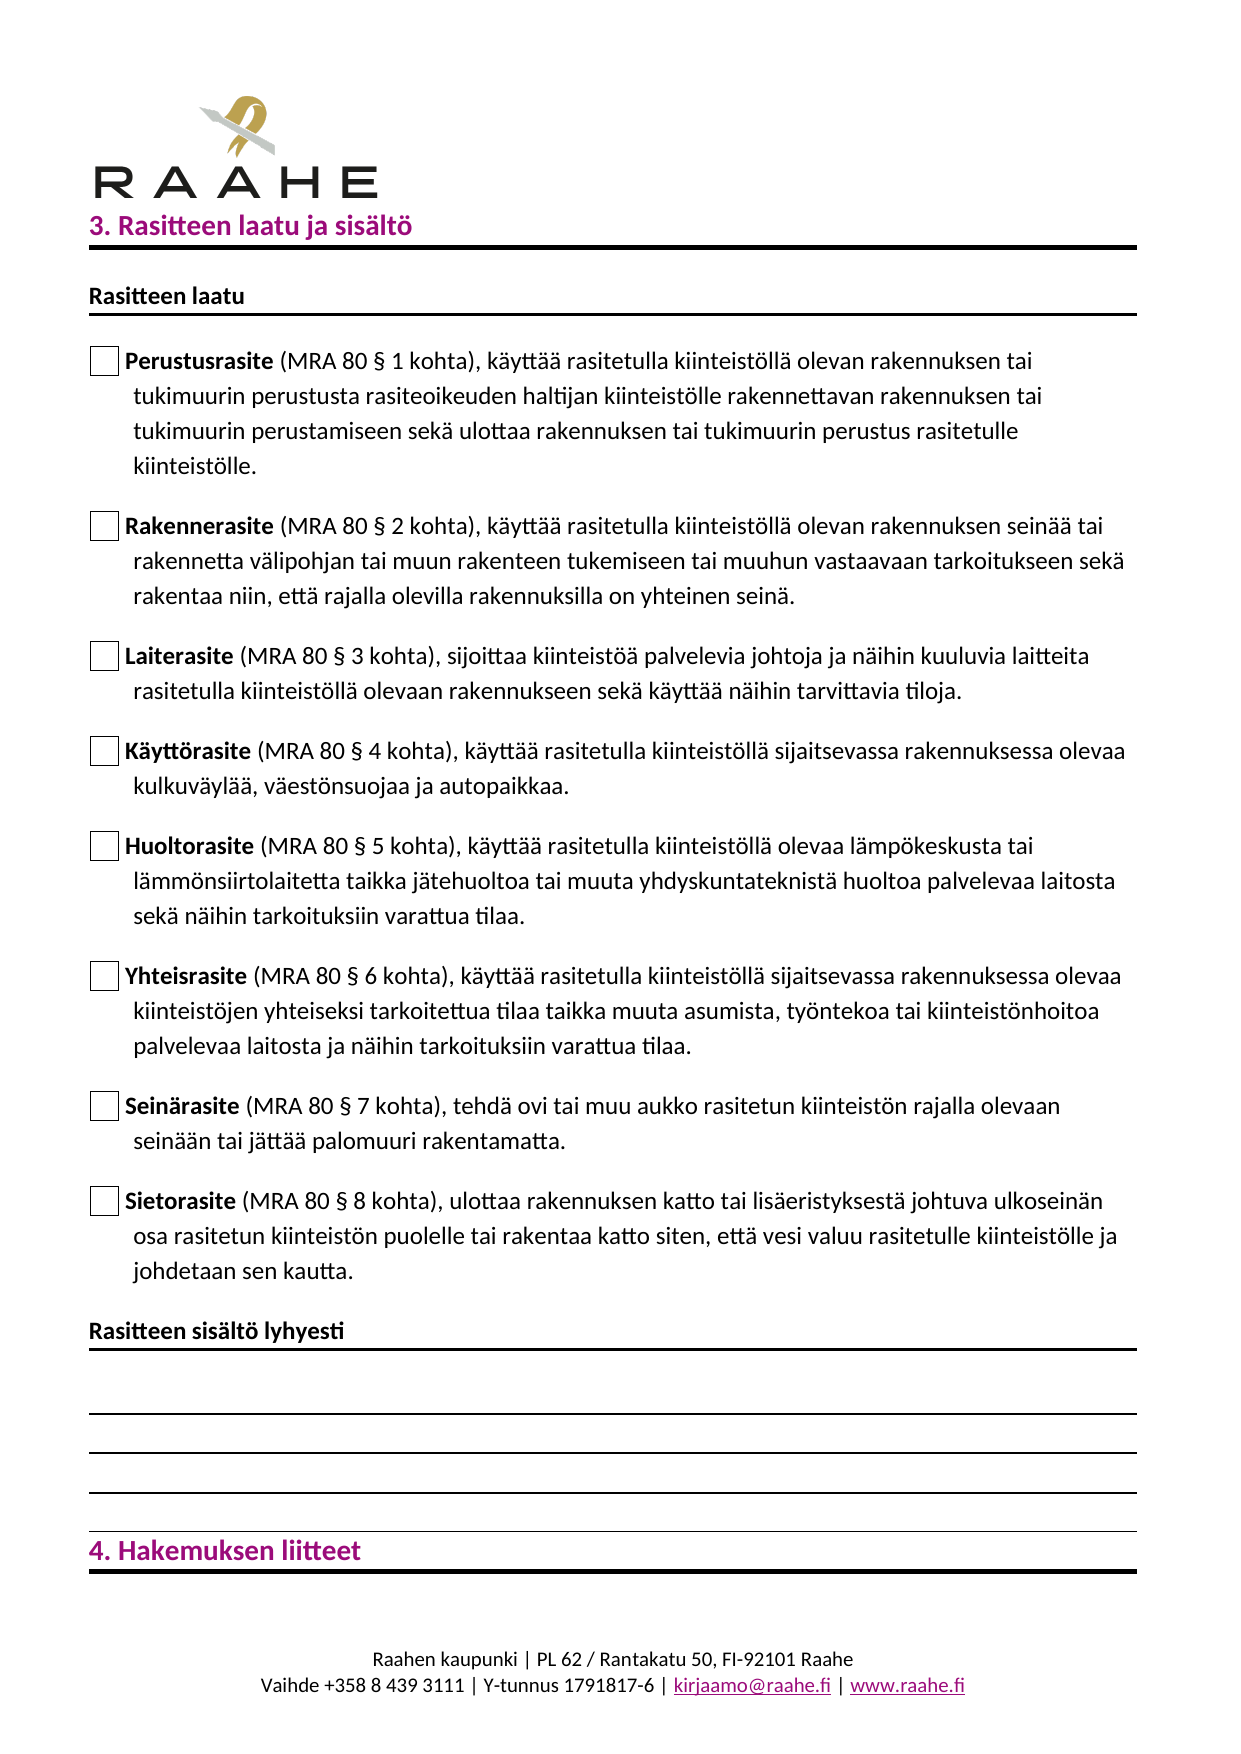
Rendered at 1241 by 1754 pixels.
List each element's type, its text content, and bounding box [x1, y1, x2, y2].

subtitle Rasitteen laatu [89, 280, 1137, 313]
text Yhteisrasite (MRA 80 § 6 kohta), käyttää rasitetulla kiinteistöllä sijaitsevassa rakennuksessa olevaa kiinteistöjen yhteiseksi tarkoitettua tilaa taikka muuta asumista, työntekoa tai kiinteistönhoitoa palvelevaa laitosta ja näihin tarkoituksiin varattua tilaa. [89, 960, 1137, 1061]
text Rakennerasite (MRA 80 § 2 kohta), käyttää rasitetulla kiinteistöllä olevan rakennuksen seinää tai rakennetta välipohjan tai muun rakenteen tukemiseen tai muuhun vastaavaan tarkoitukseen sekä rakentaa niin, että rajalla olevilla rakennuksilla on yhteinen seinä. [89, 510, 1137, 611]
text Huoltorasite (MRA 80 § 5 kohta), käyttää rasitetulla kiinteistöllä olevaa lämpökeskusta tai lämmönsiirtolaitetta taikka jätehuoltoa tai muuta yhdyskuntateknistä huoltoa palvelevaa laitosta sekä näihin tarkoituksiin varattua tilaa. [89, 830, 1137, 931]
subtitle 4. Hakemuksen liitteet [89, 1532, 1137, 1569]
picture [88, 88, 383, 204]
text Käyttörasite (MRA 80 § 4 kohta), käyttää rasitetulla kiinteistöllä sijaitsevassa rakennuksessa olevaa kulkuväylää, väestönsuojaa ja autopaikkaa. [89, 735, 1137, 801]
text Laiterasite (MRA 80 § 3 kohta), sijoittaa kiinteistöä palvelevia johtoja ja näihin kuuluvia laitteita rasitetulla kiinteistöllä olevaan rakennukseen sekä käyttää näihin tarvittavia tiloja. [89, 640, 1137, 706]
subtitle Rasitteen sisältö lyhyesti [89, 1315, 1137, 1348]
text Sietorasite (MRA 80 § 8 kohta), ulottaa rakennuksen katto tai lisäeristyksestä johtuva ulkoseinän osa rasitetun kiinteistön puolelle tai rakentaa katto siten, että vesi valuu rasitetulle kiinteistölle ja johdetaan sen kautta. [89, 1185, 1137, 1286]
text Seinärasite (MRA 80 § 7 kohta), tehdä ovi tai muu aukko rasitetun kiinteistön rajalla olevaan seinään tai jättää palomuuri rakentamatta. [89, 1090, 1137, 1156]
subtitle 3. Rasitteen laatu ja sisältö [89, 207, 1137, 245]
text Perustusrasite (MRA 80 § 1 kohta), käyttää rasitetulla kiinteistöllä olevan rakennuksen tai tukimuurin perustusta rasiteoikeuden haltijan kiinteistölle rakennettavan rakennuksen tai tukimuurin perustamiseen sekä ulottaa rakennuksen tai tukimuurin perustus rasitetulle kiinteistölle. [89, 345, 1137, 481]
